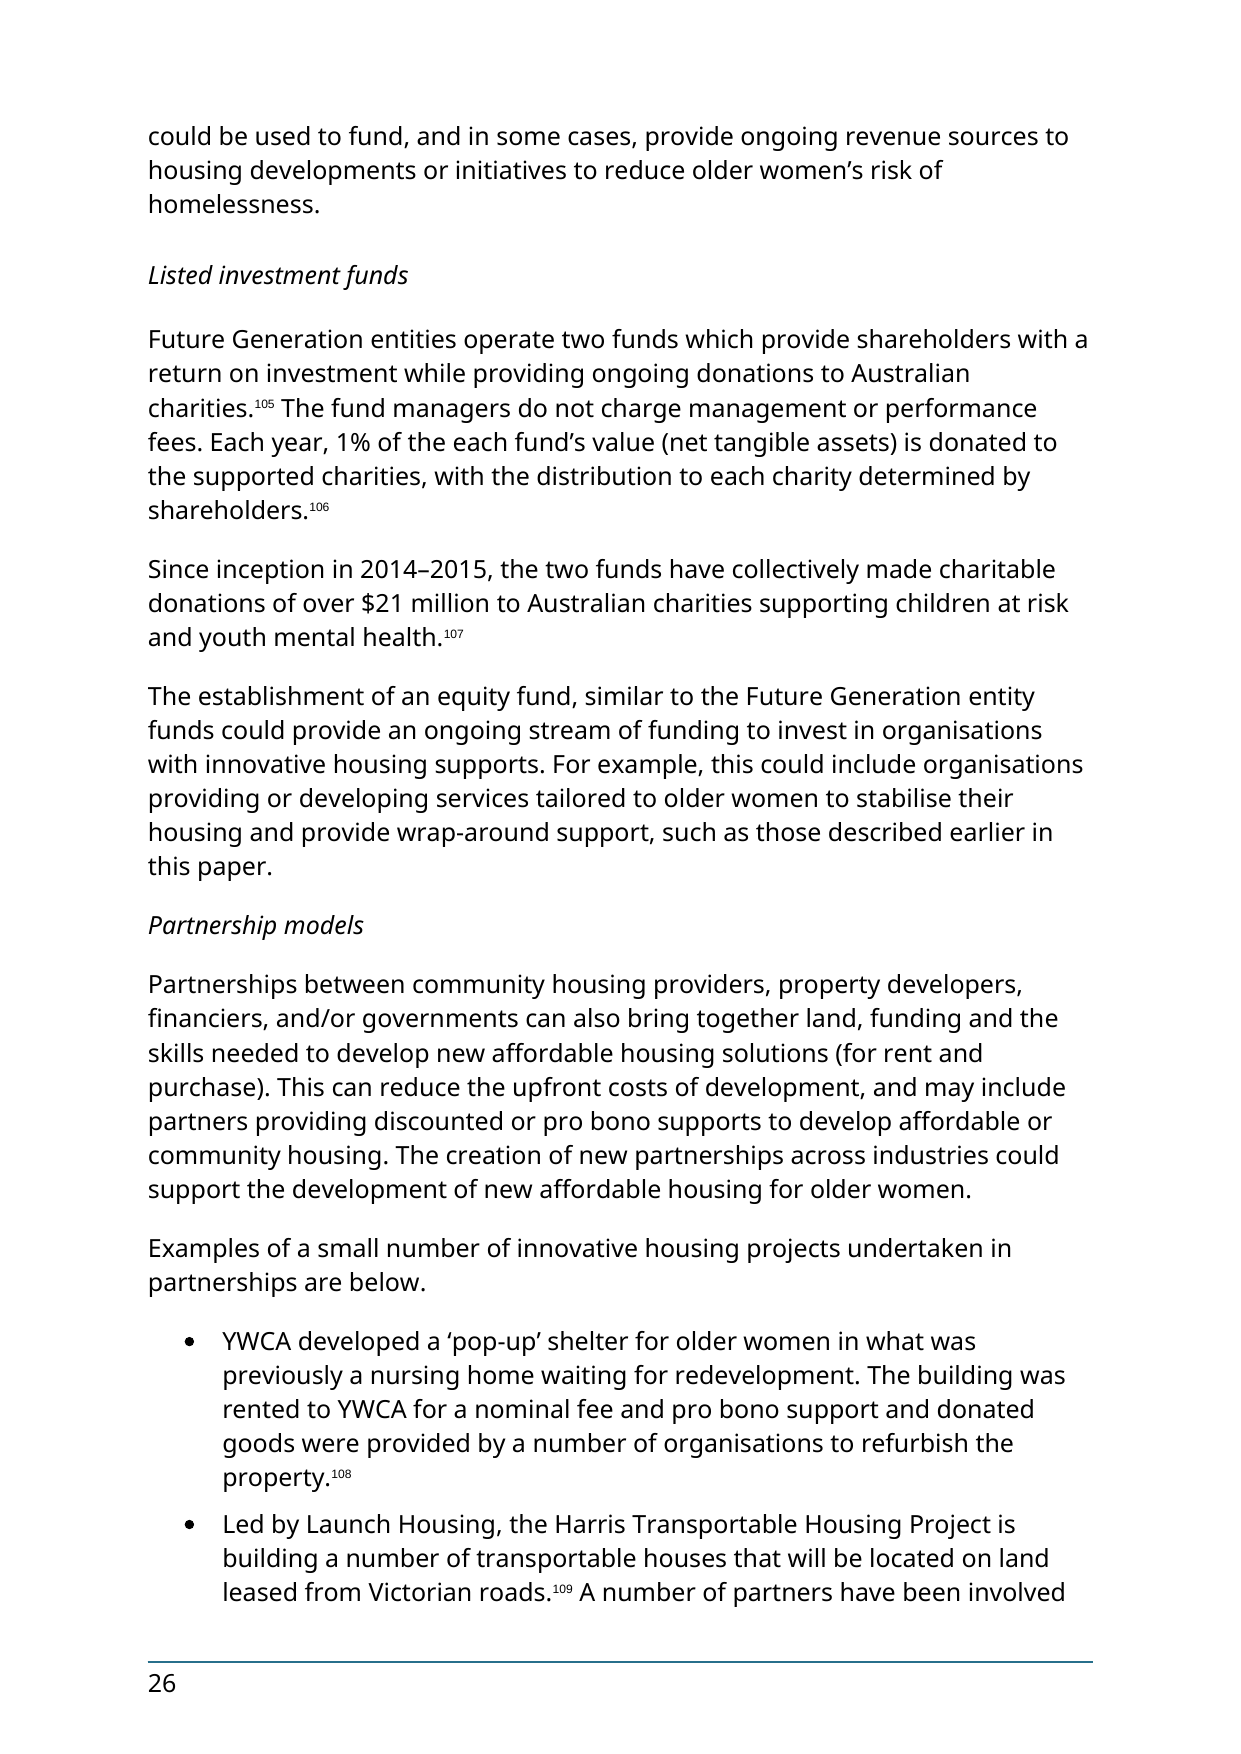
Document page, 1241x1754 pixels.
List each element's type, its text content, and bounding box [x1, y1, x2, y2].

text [148, 118, 1093, 220]
text Partnerships between community housing providers, property developers, financiers, and/or governments can also bring together land, funding and the skills needed to develop new affordable housing solutions (for rent and purchase). This can reduce the upfront costs of development, and may include partners providing discounted or pro bono supports to develop affordable or community housing. The creation of new partnerships across industries could support the development of new affordable housing for older women. [148, 967, 1093, 1206]
text Partnership models [148, 908, 1093, 942]
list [185, 1506, 1093, 1609]
text Future Generation entities operate two funds which provide shareholders with a return on investment while providing ongoing donations to Australian charities. The fund managers do not charge management or performance fees. Each year, 1% of the each fund’s value (net tangible assets) is donated to the supported charities, with the distribution to each charity determined by shareholders. [148, 322, 1093, 526]
text Since inception in 2014–2015, the two funds have collectively made charitable donations of over $21 million to Australian charities supporting children at risk and youth mental health. [148, 551, 1093, 654]
text Listed investment funds [148, 258, 1093, 292]
text Examples of a small number of innovative housing projects undertaken in partnerships are below. [148, 1231, 1093, 1299]
text The establishment of an equity fund, similar to the Future Generation entity funds could provide an ongoing stream of funding to invest in organisations with innovative housing supports. For example, this could include organisations providing or developing services tailored to older women to stabilise their housing and provide wrap-around support, such as those described earlier in this paper. [148, 679, 1093, 883]
list YWCA developed a ‘pop-up’ shelter for older women in what was previously a nursing home waiting for redevelopment. The building was rented to YWCA for a nominal fee and pro bono support and donated goods were provided by a number of organisations to refurbish the property. [185, 1324, 1093, 1494]
